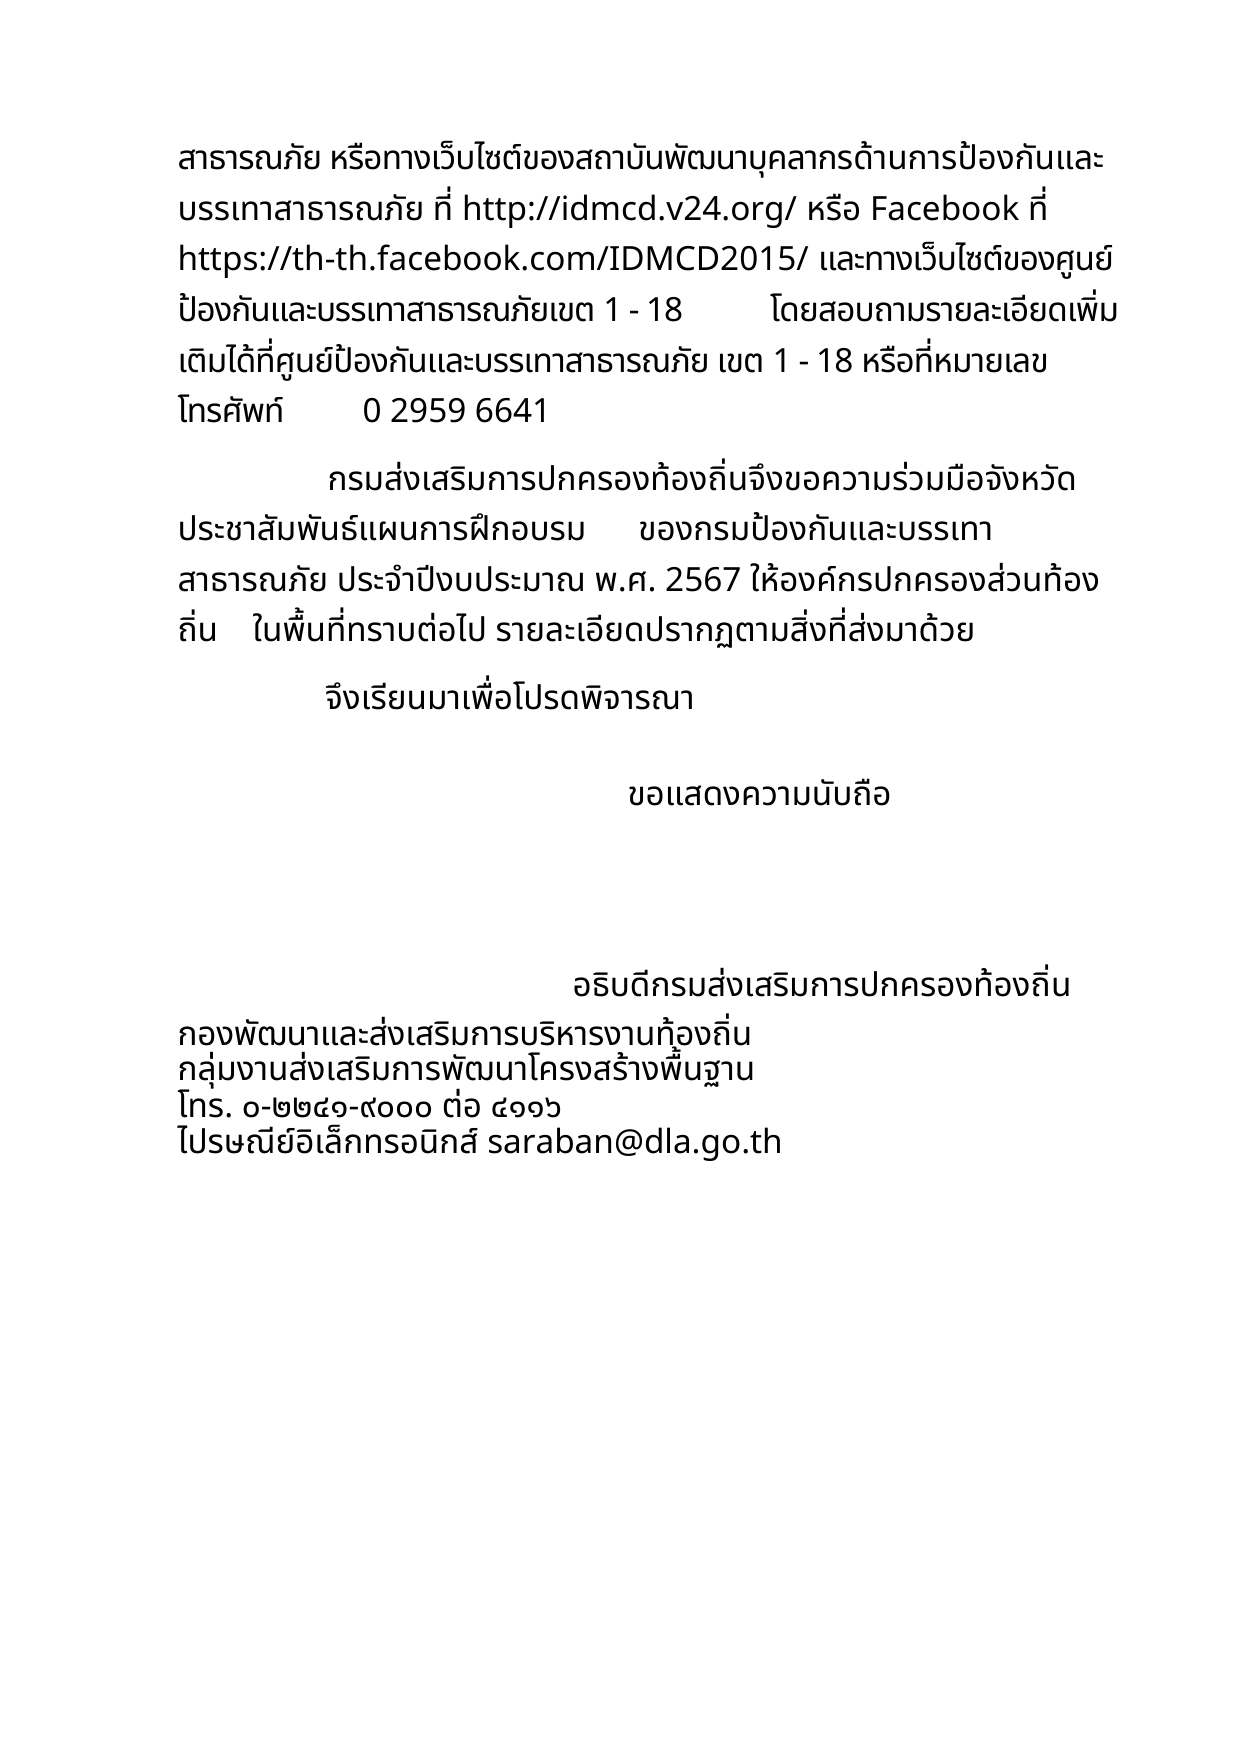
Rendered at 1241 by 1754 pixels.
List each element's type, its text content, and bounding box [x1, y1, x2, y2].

text ไปรษณีย์อิเล็กทรอนิกส์ saraban@dla.go.th [177, 1124, 1122, 1161]
text ขอแสดงความนับถือ [177, 770, 1122, 820]
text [177, 134, 1122, 657]
text กองพัฒนาและส่งเสริมการบริหารงานท้องถิ่น [177, 1016, 1122, 1052]
text กลุ่มงานส่งเสริมการพัฒนาโครงสร้างพื้นฐาน [177, 1052, 1122, 1088]
text อธิบดีกรมส่งเสริมการปกครองท้องถิ่น [177, 967, 1122, 1003]
text โทร. ๐-๒๒๔๑-๙๐๐๐ ต่อ ๔๑๑๖ [177, 1088, 1122, 1124]
text จึงเรียนมาเพื่อโปรดพิจารณา [177, 674, 1122, 770]
